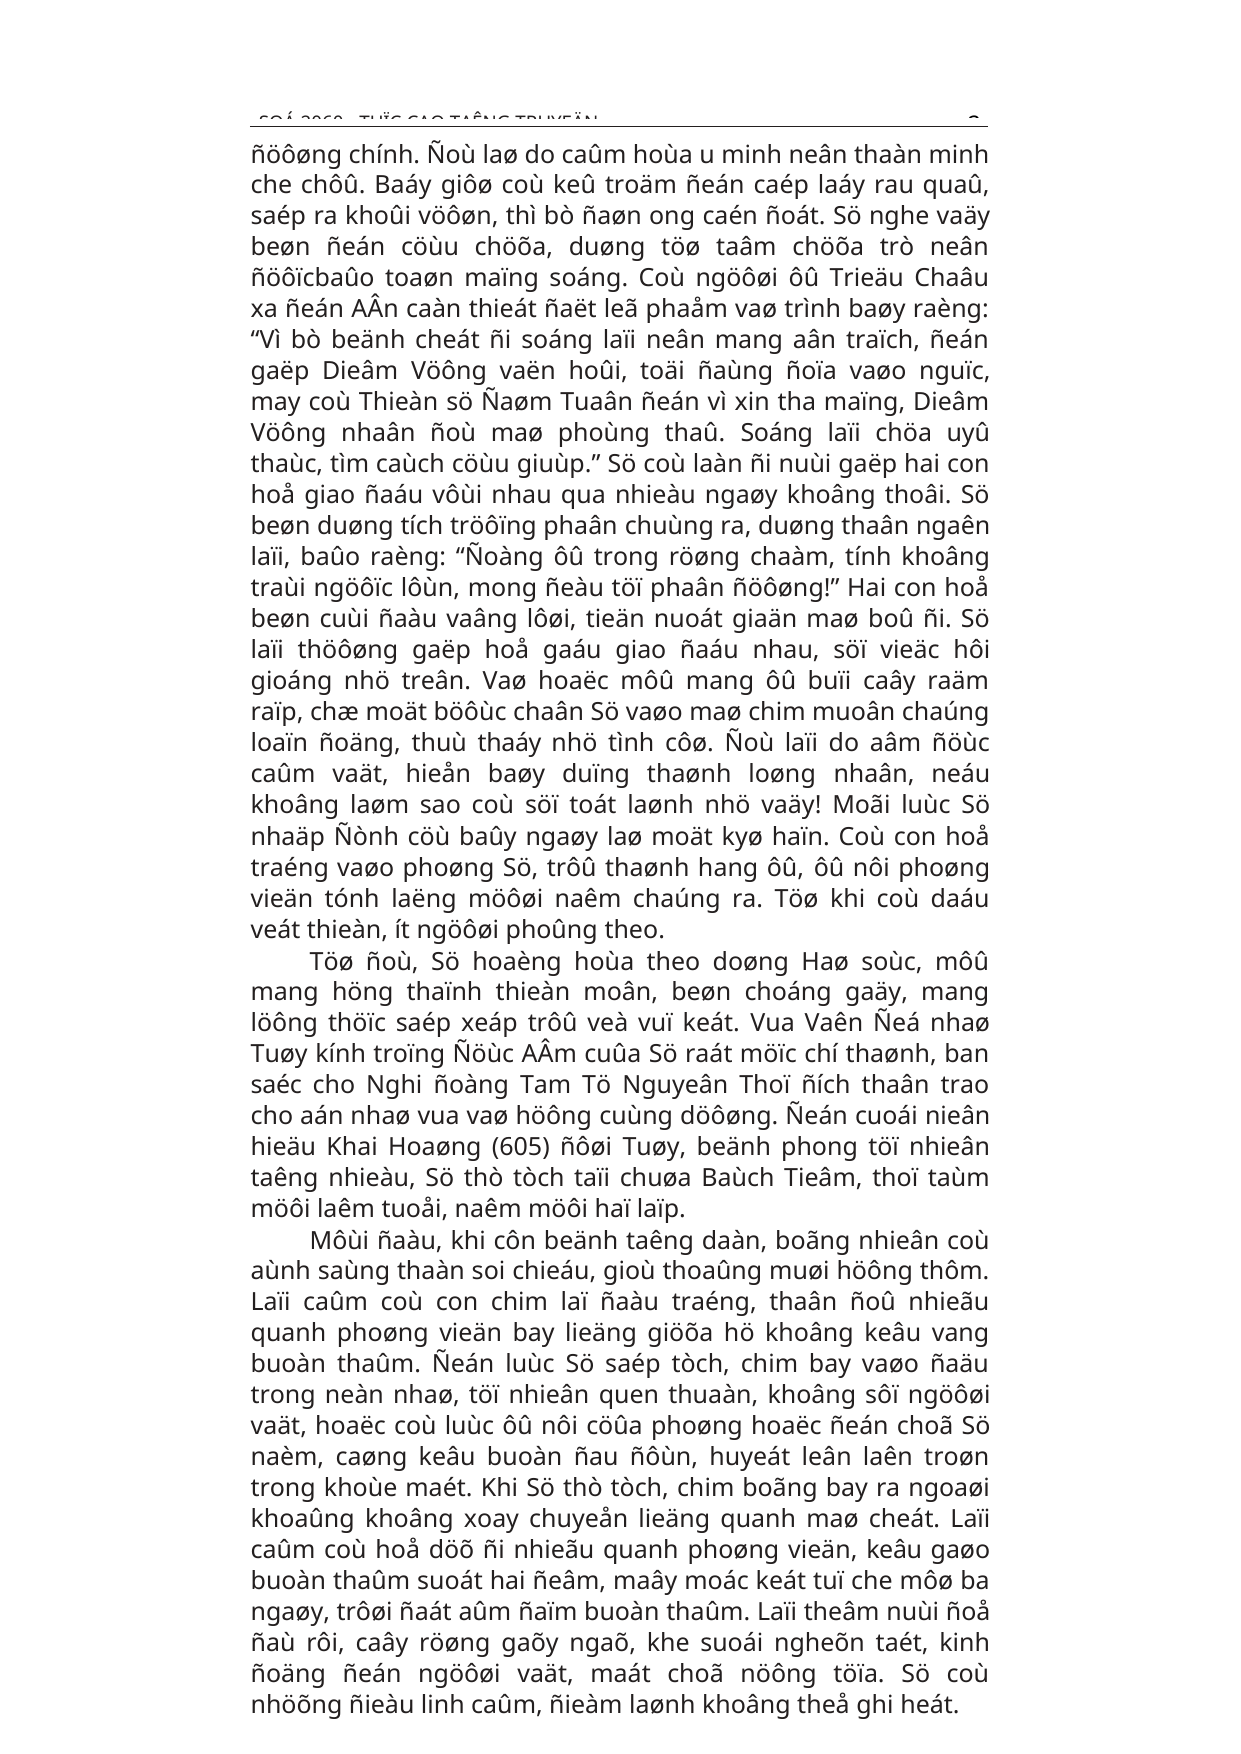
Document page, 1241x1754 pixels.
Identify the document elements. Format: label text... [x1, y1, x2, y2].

text Töø ñoù, Sö hoaèng hoùa theo doøng Haø soùc, môû mang höng thaïnh thieàn moân, beøn choáng gaäy, mang löông thöïc saép xeáp trôû veà vuï keát. Vua Vaên Ñeá nhaø Tuøy kính troïng Ñöùc AÂm cuûa Sö raát möïc chí thaønh, ban saéc cho Nghi ñoàng Tam Tö Nguyeân Thoï ñích thaân trao cho aán nhaø vua vaø höông cuùng döôøng. Ñeán cuoái nieân hieäu Khai Hoaøng (605) ñôøi Tuøy, beänh phong töï nhieân taêng nhieàu, Sö thò tòch taïi chuøa Baùch Tieâm, thoï taùm möôi laêm tuoåi, naêm möôi haï laïp. [250, 945, 990, 1225]
text Môùi ñaàu, khi côn beänh taêng daàn, boãng nhieân coù aùnh saùng thaàn soi chieáu, gioù thoaûng muøi höông thôm. Laïi caûm coù con chim laï ñaàu traéng, thaân ñoû nhieãu quanh phoøng vieän bay lieäng giöõa hö khoâng keâu vang buoàn thaûm. Ñeán luùc Sö saép tòch, chim bay vaøo ñaäu trong neàn nhaø, töï nhieân quen thuaàn, khoâng sôï ngöôøi vaät, hoaëc coù luùc ôû nôi cöûa phoøng hoaëc ñeán choã Sö naèm, caøng keâu buoàn ñau ñôùn, huyeát leân laên troøn trong khoùe maét. Khi Sö thò tòch, chim boãng bay ra ngoaøi khoaûng khoâng xoay chuyeån lieäng quanh maø cheát. Laïi caûm coù hoå döõ ñi nhieãu quanh phoøng vieän, keâu gaøo buoàn thaûm suoát hai ñeâm, maây moác keát tuï che môø ba ngaøy, trôøi ñaát aûm ñaïm buoàn thaûm. Laïi theâm nuùi ñoå ñaù rôi, caây röøng gaõy ngaõ, khe suoái ngheõn taét, kinh ñoäng ñeán ngöôøi vaät, maát choã nöông töïa. Sö coù nhöõng ñieàu linh caûm, ñieàm laønh khoâng theå ghi heát. [250, 1225, 990, 1721]
text ñöôøng chính. Ñoù laø do caûm hoùa u minh neân thaàn minh che chôû. Baáy giôø coù keû troäm ñeán caép laáy rau quaû, saép ra khoûi vöôøn, thì bò ñaøn ong caén ñoát. Sö nghe vaäy beøn ñeán cöùu chöõa, duøng töø taâm chöõa trò neân ñöôïcbaûo toaøn maïng soáng. Coù ngöôøi ôû Trieäu Chaâu xa ñeán AÂn caàn thieát ñaët leã phaåm vaø trình baøy raèng: “Vì bò beänh cheát ñi soáng laïi neân mang aân traïch, ñeán gaëp Dieâm Vöông vaën hoûi, toäi ñaùng ñoïa vaøo nguïc, may coù Thieàn sö Ñaøm Tuaân ñeán vì xin tha maïng, Dieâm Vöông nhaân ñoù maø phoùng thaû. Soáng laïi chöa uyû thaùc, tìm caùch cöùu giuùp.” Sö coù laàn ñi nuùi gaëp hai con hoå giao ñaáu vôùi nhau qua nhieàu ngaøy khoâng thoâi. Sö beøn duøng tích tröôïng phaân chuùng ra, duøng thaân ngaên laïi, baûo raèng: “Ñoàng ôû trong röøng chaàm, tính khoâng traùi ngöôïc lôùn, mong ñeàu töï phaân ñöôøng!” Hai con hoå beøn cuùi ñaàu vaâng lôøi, tieän nuoát giaän maø boû ñi. Sö laïi thöôøng gaëp hoå gaáu giao ñaáu nhau, söï vieäc hôi gioáng nhö treân. Vaø hoaëc môû mang ôû buïi caây raäm raïp, chæ moät böôùc chaân Sö vaøo maø chim muoân chaúng loaïn ñoäng, thuù thaáy nhö tình côø. Ñoù laïi do aâm ñöùc caûm vaät, hieån baøy duïng thaønh loøng nhaân, neáu khoâng laøm sao coù söï toát laønh nhö vaäy! Moãi luùc Sö nhaäp Ñònh cöù baûy ngaøy laø moät kyø haïn. Coù con hoå traéng vaøo phoøng Sö, trôû thaønh hang ôû, ôû nôi phoøng vieän tónh laëng möôøi naêm chaúng ra. Töø khi coù daáu veát thieàn, ít ngöôøi phoûng theo. [250, 138, 990, 945]
